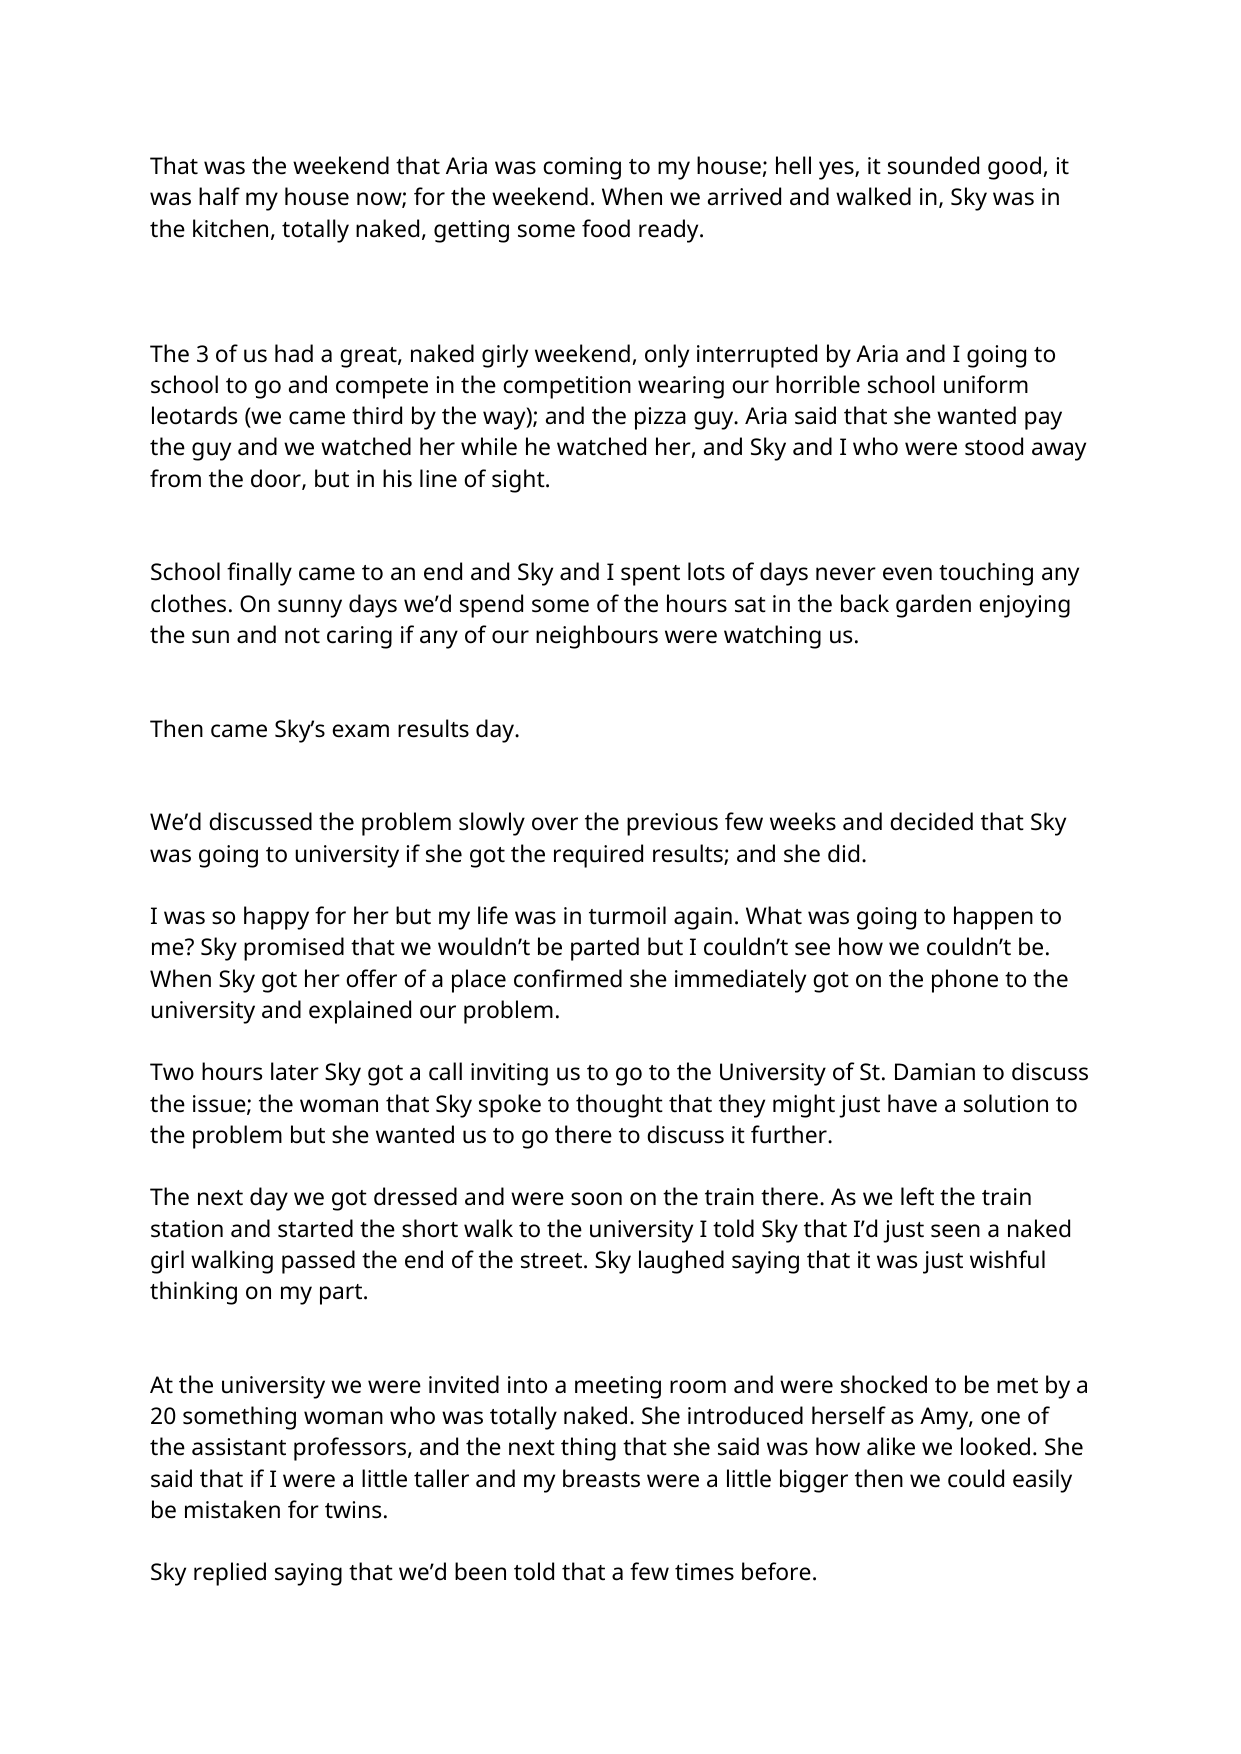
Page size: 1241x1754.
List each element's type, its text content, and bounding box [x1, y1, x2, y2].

text The next day we got dressed and were soon on the train there. As we left the train station and started the short walk to the university I told Sky that I’d just seen a naked girl walking passed the end of the street. Sky laughed saying that it was just wishful thinking on my part. [150, 1181, 1090, 1306]
text At the university we were invited into a meeting room and were shocked to be met by a 20 something woman who was totally naked. She introduced herself as Amy, one of the assistant professors, and the next thing that she said was how alike we looked. She said that if I were a little taller and my breasts were a little bigger then we could easily be mistaken for twins. [150, 1369, 1090, 1525]
text That was the weekend that Aria was coming to my house; hell yes, it sounded good, it was half my house now; for the weekend. When we arrived and walked in, Sky was in the kitchen, totally naked, getting some food ready. [150, 150, 1090, 244]
text The 3 of us had a great, naked girly weekend, only interrupted by Aria and I going to school to go and compete in the competition wearing our horrible school uniform leotards (we came third by the way); and the pizza guy. Aria said that she wanted pay the guy and we watched her while he watched her, and Sky and I who were stood away from the door, but in his line of sight. [150, 337, 1090, 494]
text We’d discussed the problem slowly over the previous few weeks and decided that Sky was going to university if she got the required results; and she did. [150, 806, 1090, 869]
text Two hours later Sky got a call inviting us to go to the University of St. Damian to discuss the issue; the woman that Sky spoke to thought that they might just have a solution to the problem but she wanted us to go there to discuss it further. [150, 1056, 1090, 1150]
text Sky replied saying that we’d been told that a few times before. [150, 1556, 1090, 1587]
text School finally came to an end and Sky and I spent lots of days never even touching any clothes. On sunny days we’d spend some of the hours sat in the back garden enjoying the sun and not caring if any of our neighbours were watching us. [150, 556, 1090, 650]
text Then came Sky’s exam results day. [150, 712, 1090, 744]
text I was so happy for her but my life was in turmoil again. What was going to happen to me? Sky promised that we wouldn’t be parted but I couldn’t see how we couldn’t be. When Sky got her offer of a place confirmed she immediately got on the phone to the university and explained our problem. [150, 900, 1090, 1025]
